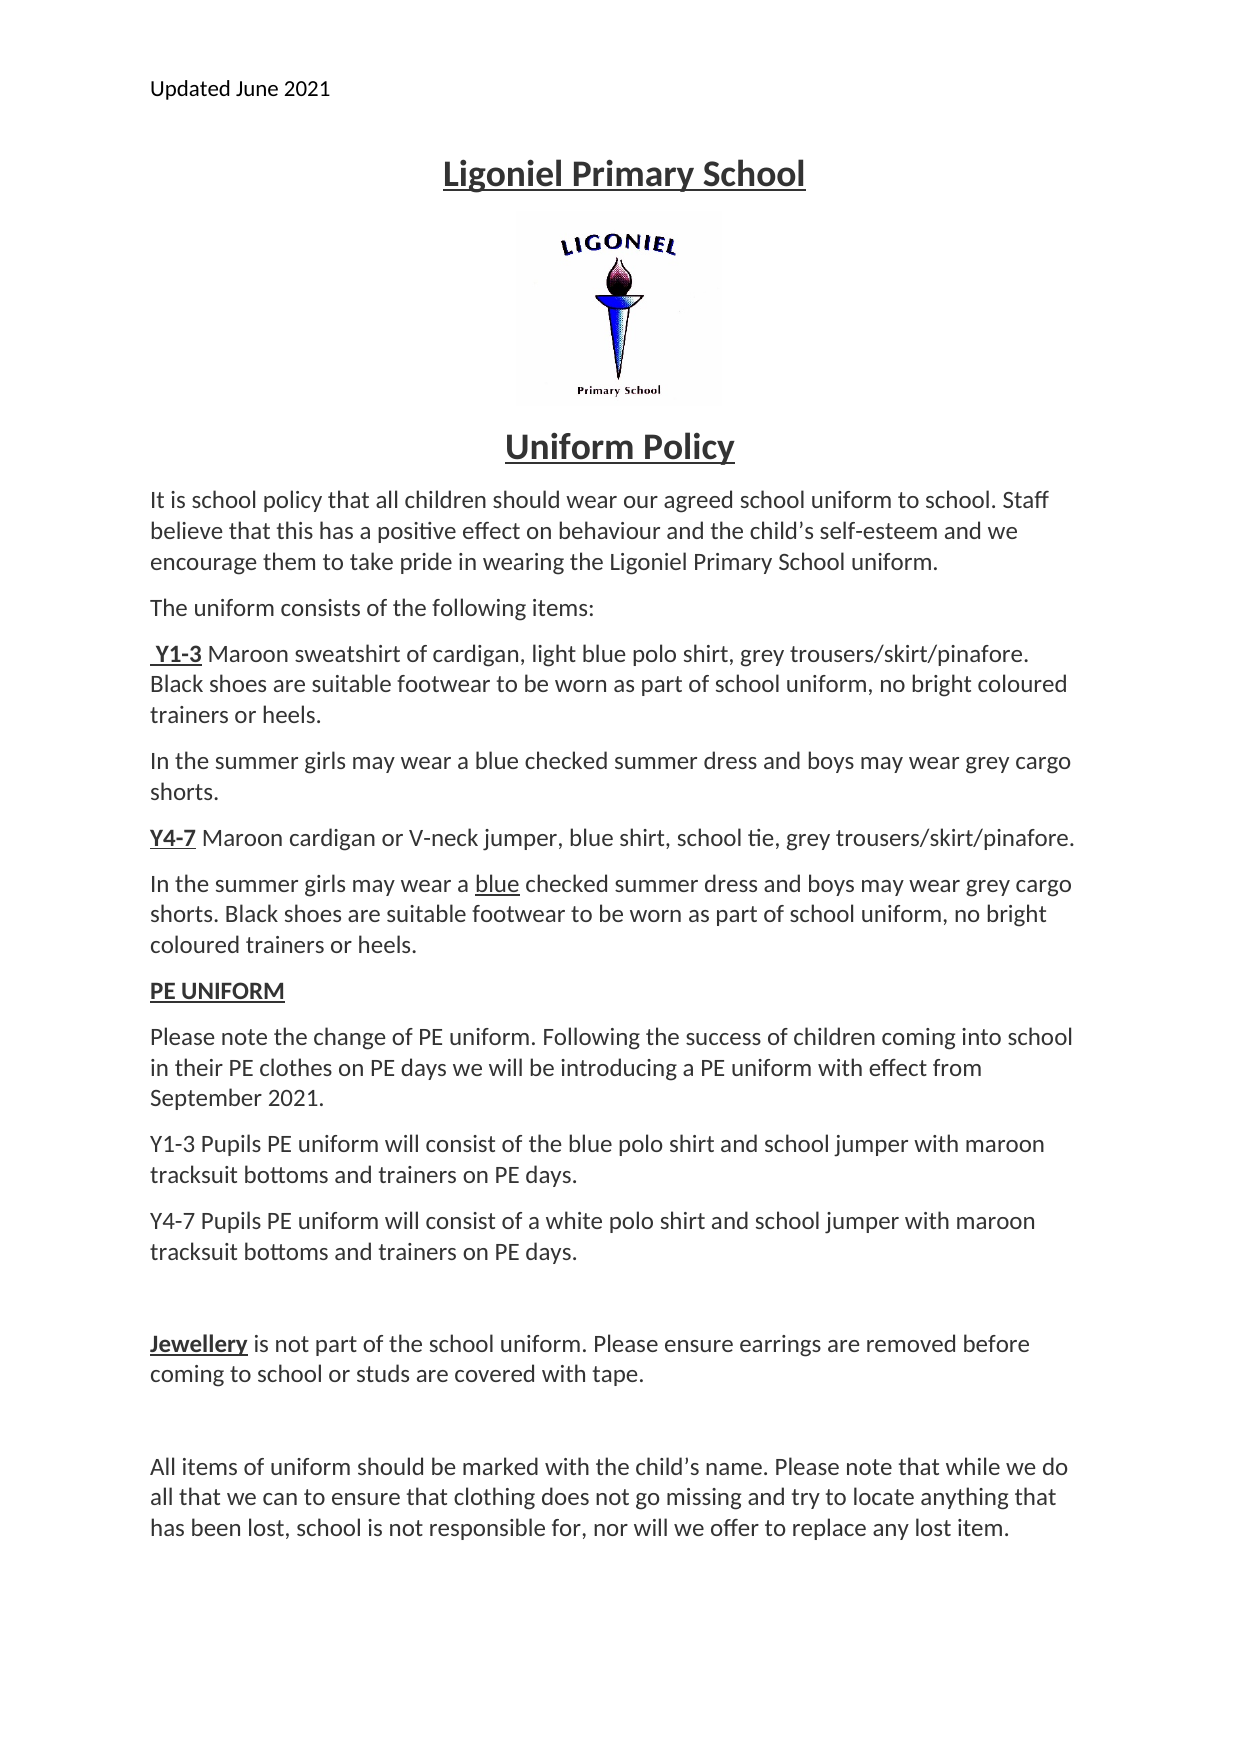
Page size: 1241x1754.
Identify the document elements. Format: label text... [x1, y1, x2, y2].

text Y1-3 Pupils PE uniform will consist of the blue polo shirt and school jumper with maroon tracksuit bottoms and trainers on PE days. [150, 1128, 1090, 1189]
text Y4-7 Pupils PE uniform will consist of a white polo shirt and school jumper with maroon tracksuit bottoms and trainers on PE days. [150, 1205, 1090, 1266]
text PE UNIFORM [150, 975, 1090, 1006]
text It is school policy that all children should wear our agreed school uniform to school. Staff believe that this has a positive effect on behaviour and the child’s self-esteem and we encourage them to take pride in wearing the Ligoniel Primary School uniform. [150, 484, 1090, 576]
text Y4-7 Maroon cardigan or V-neck jumper, blue shirt, school tie, grey trousers/skirt/pinafore. [150, 822, 1090, 852]
text Please note the change of PE uniform. Following the success of children coming into school in their PE clothes on PE days we will be introducing a PE uniform with effect from September 2021. [150, 1021, 1090, 1113]
picture [516, 211, 724, 408]
text In the summer girls may wear a blue checked summer dress and boys may wear grey cargo shorts. [150, 745, 1090, 806]
text Uniform Policy [150, 423, 1090, 469]
text Y1-3 Maroon sweatshirt of cardigan, light blue polo shirt, grey trousers/skirt/pinafore. Black shoes are suitable footwear to be worn as part of school uniform, no bright coloured trainers or heels. [150, 638, 1090, 729]
text In the summer girls may wear a blue checked summer dress and boys may wear grey cargo shorts. Black shoes are suitable footwear to be worn as part of school uniform, no bright coloured trainers or heels. [150, 868, 1090, 959]
text Jewellery is not part of the school uniform. Please ensure earrings are removed before coming to school or studs are covered with tape. [150, 1328, 1090, 1389]
text The uniform consists of the following items: [150, 592, 1090, 622]
text All items of uniform should be marked with the child’s name. Please note that while we do all that we can to ensure that clothing does not go missing and try to locate anything that has been lost, school is not responsible for, nor will we offer to replace any lost item. [150, 1451, 1090, 1542]
text Ligoniel Primary School [150, 150, 1090, 196]
